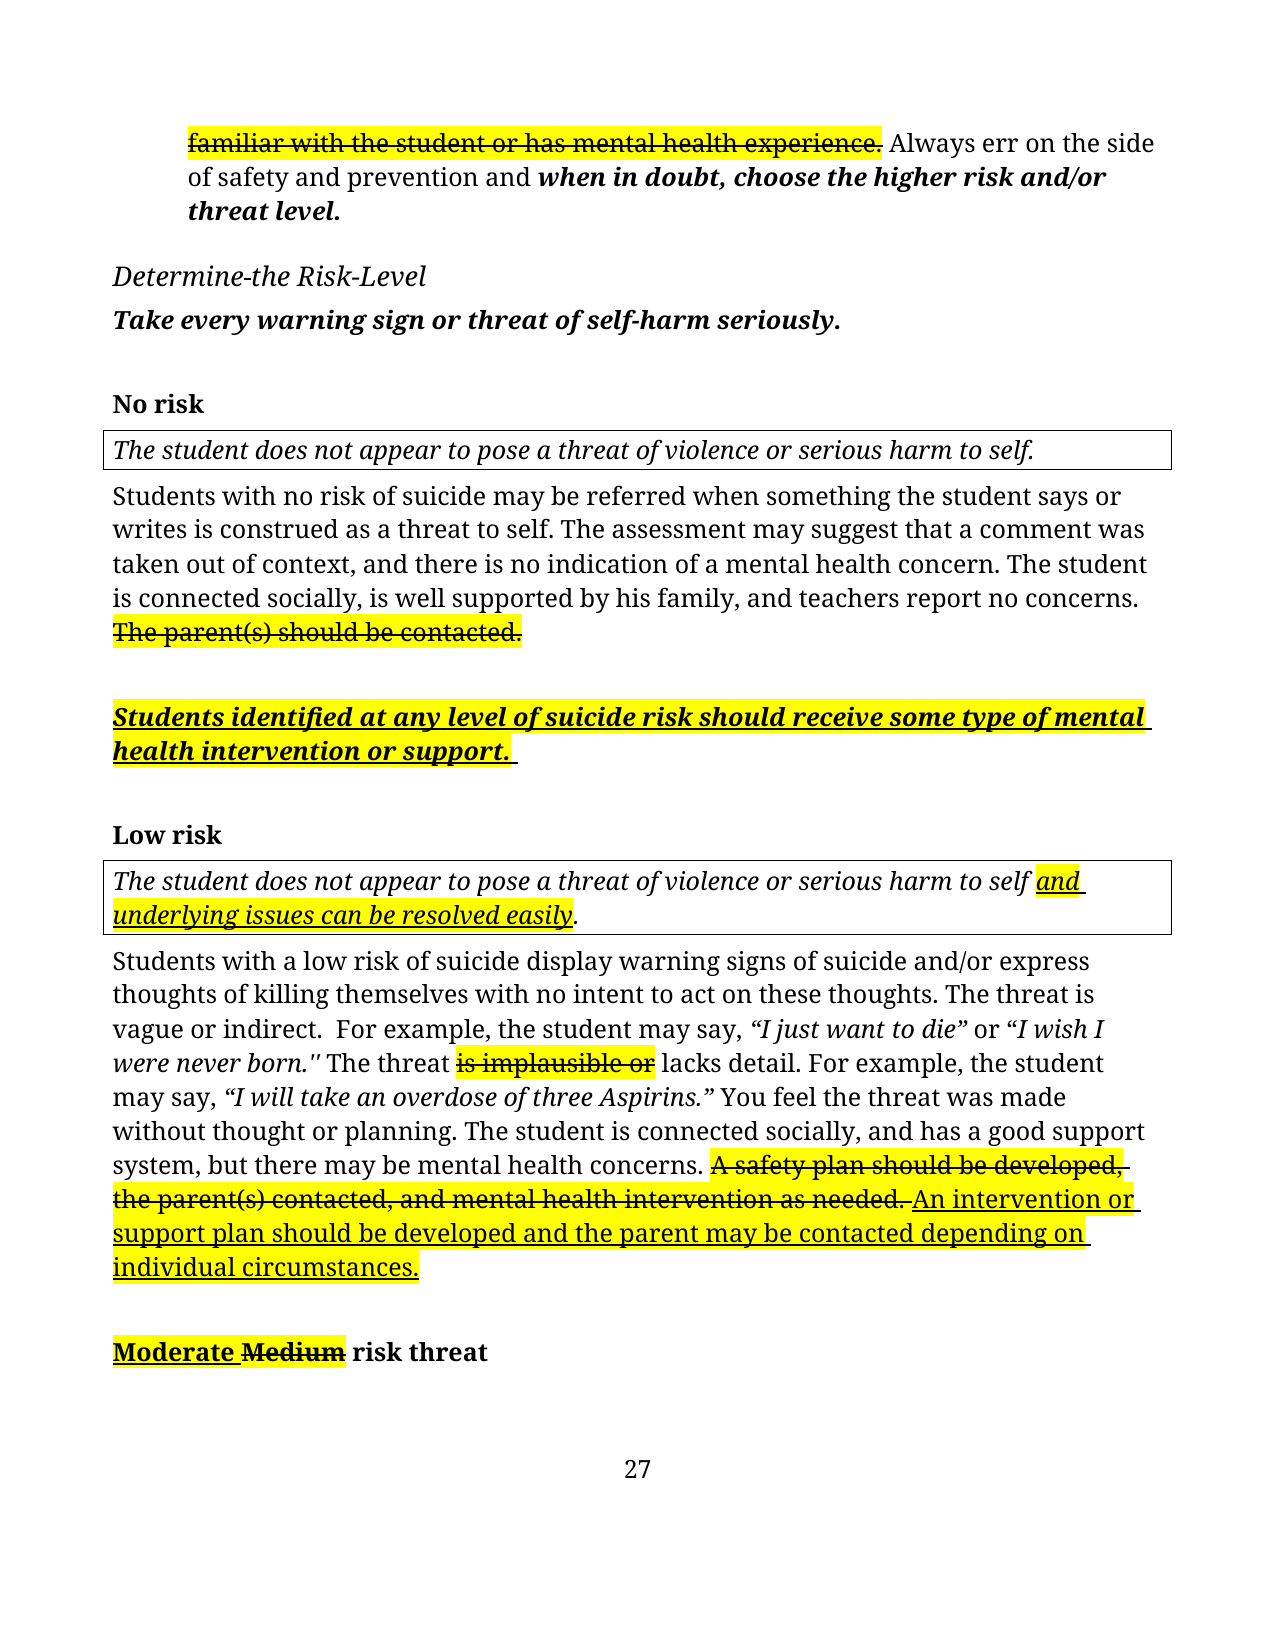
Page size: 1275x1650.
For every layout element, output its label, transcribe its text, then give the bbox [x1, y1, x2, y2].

text Students with a low risk of suicide display warning signs of suicide and/or express thoughts of killing themselves with no intent to act on these thoughts. The threat is vague or indirect. For example, the student may say, “I just want to die” or “I wish I were never born.'' The threat is implausible or lacks detail. For example, the student may say, “I will take an overdose of three Aspirins.” You feel the threat was made without thought or planning. The student is connected socially, and has a good support system, but there may be mental health concerns. A safety plan should be developed, the parent(s) contacted, and mental health intervention as needed. An intervention or support plan should be developed and the parent may be contacted depending on individual circumstances. [112, 943, 1162, 1284]
subtitle Determine the Risk-Level [112, 257, 1162, 294]
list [150, 126, 1162, 228]
text No risk [112, 387, 1162, 421]
text Students with no risk of suicide may be referred when something the student says or writes is construed as a threat to self. The assessment may suggest that a comment was taken out of context, and there is no indication of a mental health concern. The student is connected socially, is well supported by his family, and teachers report no concerns. The parent(s) should be contacted. [112, 478, 1162, 648]
text The student does not appear to pose a threat of violence or serious harm to self. [104, 431, 1171, 469]
text Take every warning sign or threat of self-harm seriously. [112, 302, 1162, 336]
text Low risk [112, 818, 1162, 852]
text Students identified at any level of suicide risk should receive some type of mental health intervention or support. [511, 699, 1162, 767]
text Moderate Medium risk threat [112, 1334, 1162, 1368]
text The student does not appear to pose a threat of violence or serious harm to self and underlying issues can be resolved easily. [104, 861, 1171, 934]
